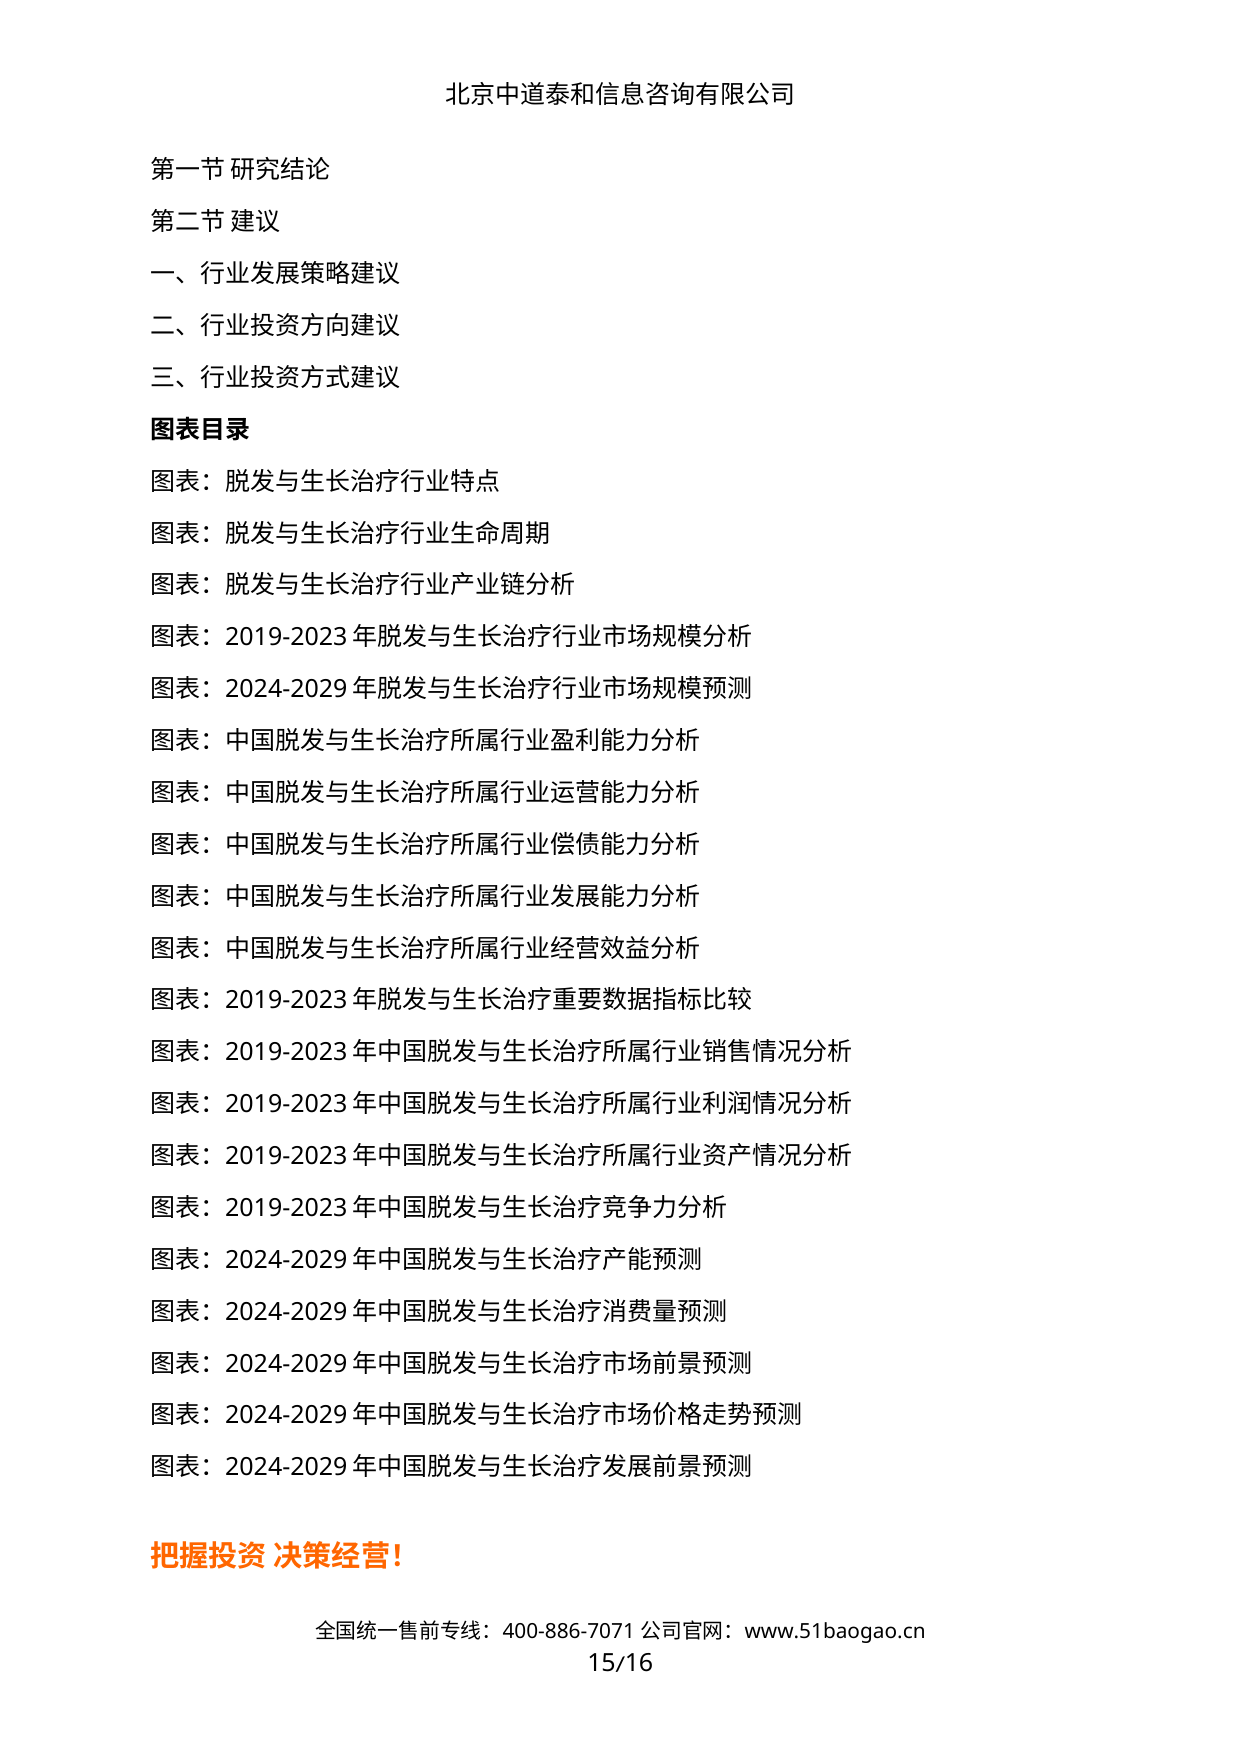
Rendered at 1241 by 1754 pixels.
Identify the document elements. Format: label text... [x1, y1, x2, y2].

text 第一节 研究结论 [150, 150, 1090, 186]
text 图表：2024-2029年中国脱发与生长治疗发展前景预测 [150, 1447, 1090, 1483]
text 一、行业发展策略建议 [150, 254, 1090, 290]
text 图表：中国脱发与生长治疗所属行业盈利能力分析 [150, 721, 1090, 757]
text 图表：脱发与生长治疗行业生命周期 [150, 513, 1090, 549]
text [150, 1499, 1090, 1575]
text 三、行业投资方式建议 [150, 357, 1090, 394]
text 图表：2024-2029年中国脱发与生长治疗产能预测 [150, 1239, 1090, 1276]
text 图表：中国脱发与生长治疗所属行业运营能力分析 [150, 772, 1090, 809]
text 图表：2024-2029年中国脱发与生长治疗市场价格走势预测 [150, 1395, 1090, 1431]
text 图表：中国脱发与生长治疗所属行业发展能力分析 [150, 876, 1090, 912]
text 二、行业投资方向建议 [150, 306, 1090, 342]
text 图表目录 [150, 409, 1090, 446]
text 图表：2019-2023年脱发与生长治疗重要数据指标比较 [150, 980, 1090, 1016]
text 图表：2019-2023年中国脱发与生长治疗所属行业资产情况分析 [150, 1136, 1090, 1172]
text 图表：2019-2023年脱发与生长治疗行业市场规模分析 [150, 617, 1090, 653]
text 图表：2019-2023年中国脱发与生长治疗所属行业销售情况分析 [150, 1032, 1090, 1068]
text 图表：2019-2023年中国脱发与生长治疗所属行业利润情况分析 [150, 1084, 1090, 1120]
text 图表：2024-2029年中国脱发与生长治疗消费量预测 [150, 1291, 1090, 1327]
text 图表：脱发与生长治疗行业特点 [150, 461, 1090, 497]
text 图表：中国脱发与生长治疗所属行业经营效益分析 [150, 928, 1090, 964]
text 图表：2019-2023年中国脱发与生长治疗竞争力分析 [150, 1187, 1090, 1224]
text 第二节 建议 [150, 202, 1090, 238]
text 图表：2024-2029年脱发与生长治疗行业市场规模预测 [150, 669, 1090, 705]
text 图表：脱发与生长治疗行业产业链分析 [150, 565, 1090, 601]
text 图表：2024-2029年中国脱发与生长治疗市场前景预测 [150, 1343, 1090, 1379]
text 图表：中国脱发与生长治疗所属行业偿债能力分析 [150, 824, 1090, 861]
